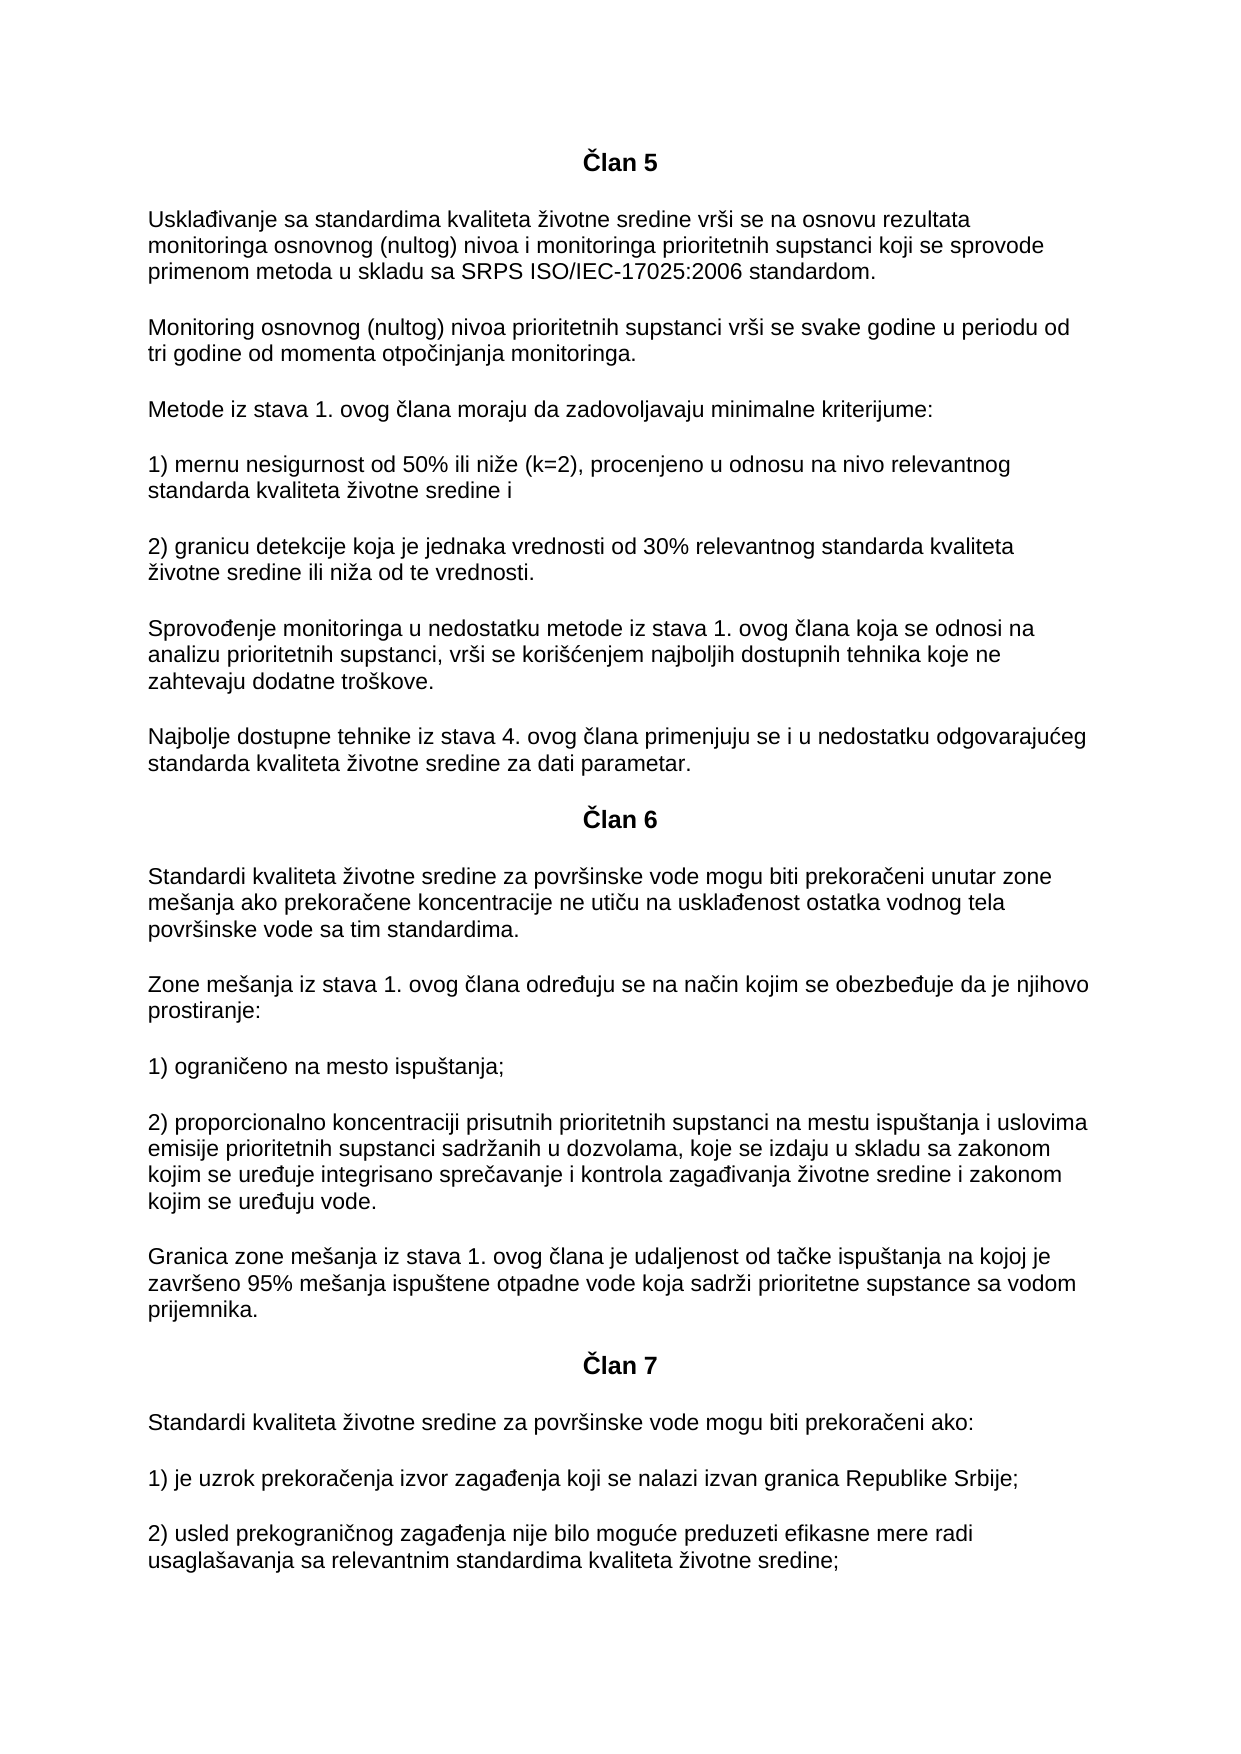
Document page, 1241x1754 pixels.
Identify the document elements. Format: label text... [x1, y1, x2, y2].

text 1) je uzrok prekoračenja izvor zagađenja koji se nalazi izvan granica Republike Srbije; [148, 1465, 1093, 1491]
text Standardi kvaliteta životne sredine za površinske vode mogu biti prekoračeni ako: [148, 1409, 1093, 1436]
text Usklađivanje sa standardima kvaliteta životne sredine vrši se na osnovu rezultata monitoringa osnovnog (nultog) nivoa i monitoringa prioritetnih supstanci koji se sprovode primenom metoda u skladu sa SRPS ISO/IEC-17025:2006 standardom. [148, 206, 1093, 284]
text Član 6 [148, 805, 1093, 834]
text Metode iz stava 1. ovog člana moraju da zadovoljavaju minimalne kriterijume: [148, 396, 1093, 422]
text Zone mešanja iz stava 1. ovog člana određuju se na način kojim se obezbeđuje da je njihovo prostiranje: [148, 971, 1093, 1024]
text Član 5 [148, 148, 1093, 176]
text 2) proporcionalno koncentraciji prisutnih prioritetnih supstanci na mestu ispuštanja i uslovima emisije prioritetnih supstanci sadržanih u dozvolama, koje se izdaju u skladu sa zakonom kojim se uređuje integrisano sprečavanje i kontrola zagađivanja životne sredine i zakonom kojim se uređuju vode. [148, 1108, 1093, 1214]
text Monitoring osnovnog (nultog) nivoa prioritetnih supstanci vrši se svake godine u periodu od tri godine od momenta otpočinjanja monitoringa. [148, 314, 1093, 366]
text Granica zone mešanja iz stava 1. ovog člana je udaljenost od tačke ispuštanja na kojoj je završeno 95% mešanja ispuštene otpadne vode koja sadrži prioritetne supstance sa vodom prijemnika. [148, 1243, 1093, 1322]
text 1) ograničeno na mesto ispuštanja; [148, 1053, 1093, 1079]
text Član 7 [148, 1351, 1093, 1380]
text 2) granicu detekcije koja je jednaka vrednosti od 30% relevantnog standarda kvaliteta životne sredine ili niža od te vrednosti. [148, 533, 1093, 586]
text Standardi kvaliteta životne sredine za površinske vode mogu biti prekoračeni unutar zone mešanja ako prekoračene koncentracije ne utiču na usklađenost ostatka vodnog tela površinske vode sa tim standardima. [148, 863, 1093, 942]
text Sprovođenje monitoringa u nedostatku metode iz stava 1. ovog člana koja se odnosi na analizu prioritetnih supstanci, vrši se korišćenjem najboljih dostupnih tehnika koje ne zahtevaju dodatne troškove. [148, 615, 1093, 694]
text 1) mernu nesigurnost od 50% ili niže (k=2), procenjeno u odnosu na nivo relevantnog standarda kvaliteta životne sredine i [148, 451, 1093, 504]
text Najbolje dostupne tehnike iz stava 4. ovog člana primenjuju se i u nedostatku odgovarajućeg standarda kvaliteta životne sredine za dati parametar. [148, 723, 1093, 776]
text 2) usled prekograničnog zagađenja nije bilo moguće preduzeti efikasne mere radi usaglašavanja sa relevantnim standardima kvaliteta životne sredine; [148, 1520, 1093, 1573]
